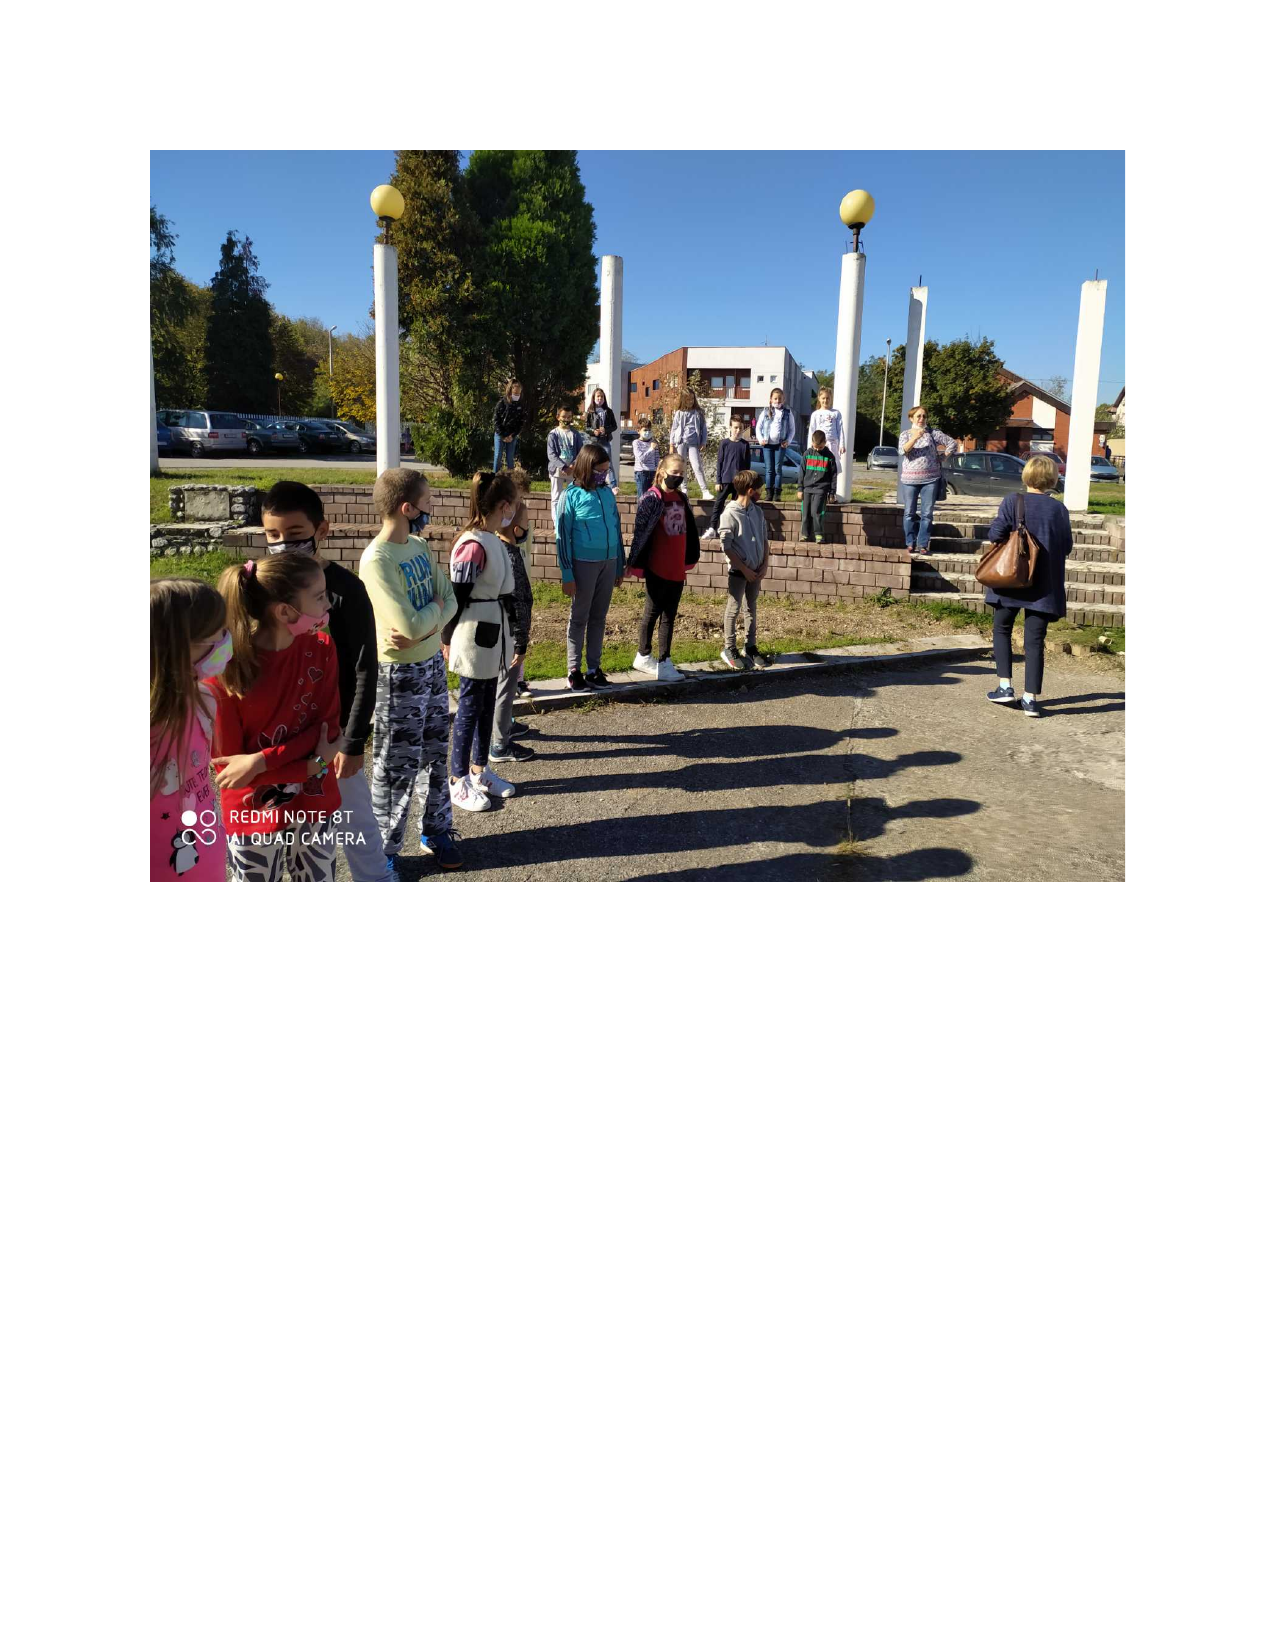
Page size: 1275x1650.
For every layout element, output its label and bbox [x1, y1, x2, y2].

picture [150, 150, 1125, 882]
